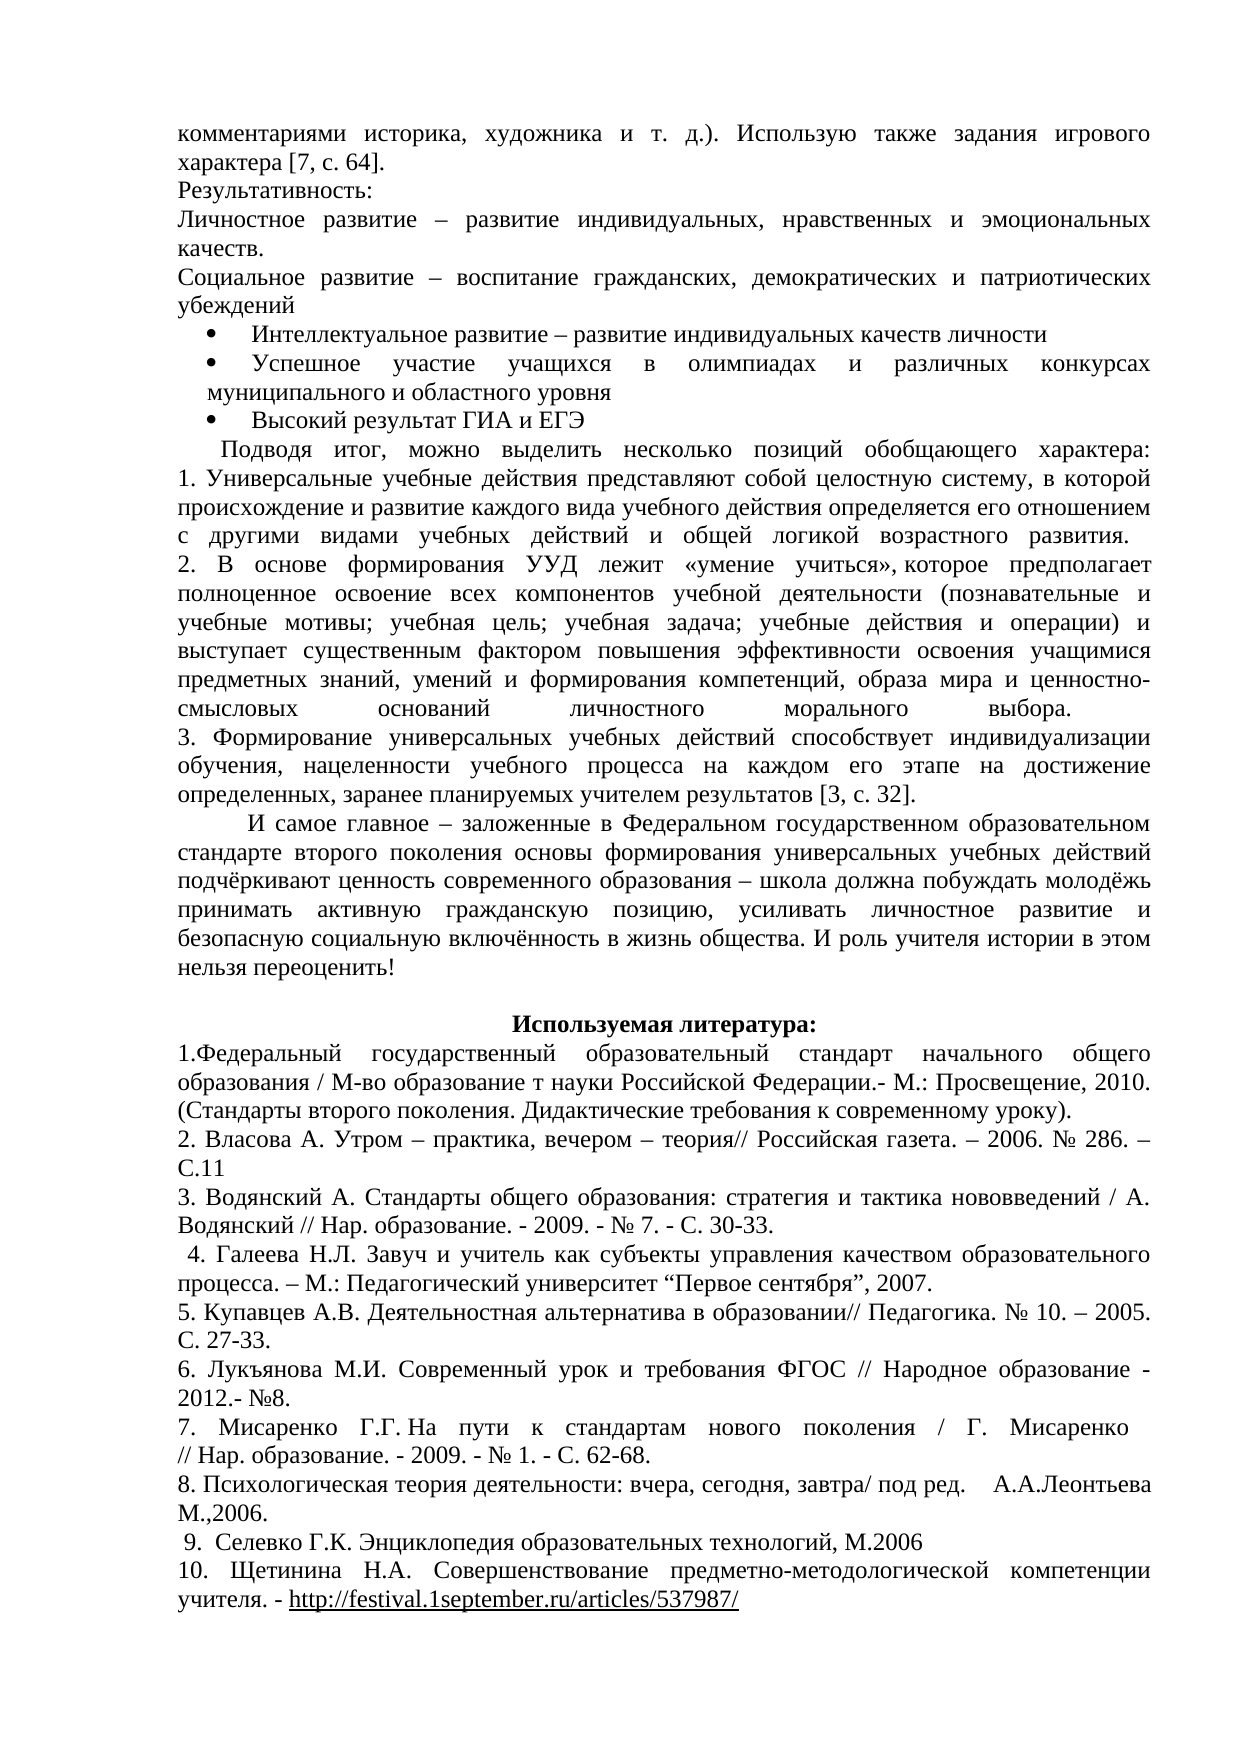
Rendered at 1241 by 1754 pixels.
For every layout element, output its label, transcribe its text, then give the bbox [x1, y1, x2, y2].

text 7. Мисаренко Г.Г. На пути к стандартам нового поколения / Г. Мисаренко // Нар. образование. - 2009. - № 1. - С. 62-68. [177, 1412, 1152, 1469]
text Социальное развитие – воспитание гражданских, демократических и патриотических убеждений [177, 262, 1152, 319]
text Личностное развитие – развитие индивидуальных, нравственных и эмоциональных качеств. [177, 204, 1152, 262]
text 3. Водянский А. Стандарты общего образования: стратегия и тактика нововведений / А. Водянский // Нар. образование. - 2009. - № 7. - С. 30-33. [177, 1182, 1152, 1239]
list Интеллектуальное развитие – развитие индивидуальных качеств личности [207, 319, 1152, 348]
text 4. Галеева Н.Л. Завуч и учитель как субъекты управления качеством образовательного процесса. – М.: Педагогический университет “Первое сентября”, 2007. [177, 1239, 1152, 1297]
text Результативность: [177, 176, 1152, 204]
text 2. Власова А. Утром – практика, вечером – теория// Российская газета. – 2006. № 286. – С.11 [177, 1124, 1152, 1182]
text 1.Федеральный государственный образовательный стандарт начального общего образования / М-во образование т науки Российской Федерации.- М.: Просвещение, 2010. (Стандарты второго поколения. Дидактические требования к современному уроку). [177, 1038, 1152, 1124]
text 9. Селевко Г.К. Энциклопедия образовательных технологий, М.2006 [177, 1527, 1152, 1556]
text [177, 118, 1152, 176]
text 6. Лукъянова М.И. Современный урок и требования ФГОС // Народное образование - 2012.- №8. [177, 1354, 1152, 1412]
text 8. Психологическая теория деятельности: вчера, сегодня, завтра/ под ред. А.А.Леонтьева М.,2006. [177, 1469, 1152, 1527]
text Подводя итог, можно выделить несколько позиций обобщающего характера: 1. Универсальные учебные действия представляют собой целостную систему, в которой происхождение и развитие каждого вида учебного действия определяется его отношением с другими видами учебных действий и общей логикой возрастного развития. 2. В основе формирования УУД лежит «умение учиться», которое предполагает полноценное освоение всех компонентов учебной деятельности (познавательные и учебные мотивы; учебная цель; учебная задача; учебные действия и операции) и выступает существенным фактором повышения эффективности освоения учащимися предметных знаний, умений и формирования компетенций, образа мира и ценностно-смысловых оснований личностного морального выбора. 3. Формирование универсальных учебных действий способствует индивидуализации обучения, нацеленности учебного процесса на каждом его этапе на достижение определенных, заранее планируемых учителем результатов [3, c. 32]. [177, 434, 1152, 808]
text 5. Купавцев А.В. Деятельностная альтернатива в образовании// Педагогика. № 10. – 2005. С. 27-33. [177, 1297, 1152, 1354]
text Используемая литература: [177, 1009, 1152, 1038]
list Высокий результат ГИА и ЕГЭ [207, 406, 1152, 434]
list Успешное участие учащихся в олимпиадах и различных конкурсах муниципального и областного уровня [207, 348, 1152, 406]
text И самое главное – заложенные в Федеральном государственном образовательном стандарте второго поколения основы формирования универсальных учебных действий подчёркивают ценность современного образования – школа должна побуждать молодёжь принимать активную гражданскую позицию, усиливать личностное развитие и безопасную социальную включённость в жизнь общества. И роль учителя истории в этом нельзя переоценить! [177, 808, 1152, 981]
text 10. Щетинина Н.А. Совершенствование предметно-методологической компетенции учителя. - http://festival.1september.ru/articles/537987/ [177, 1556, 1152, 1613]
